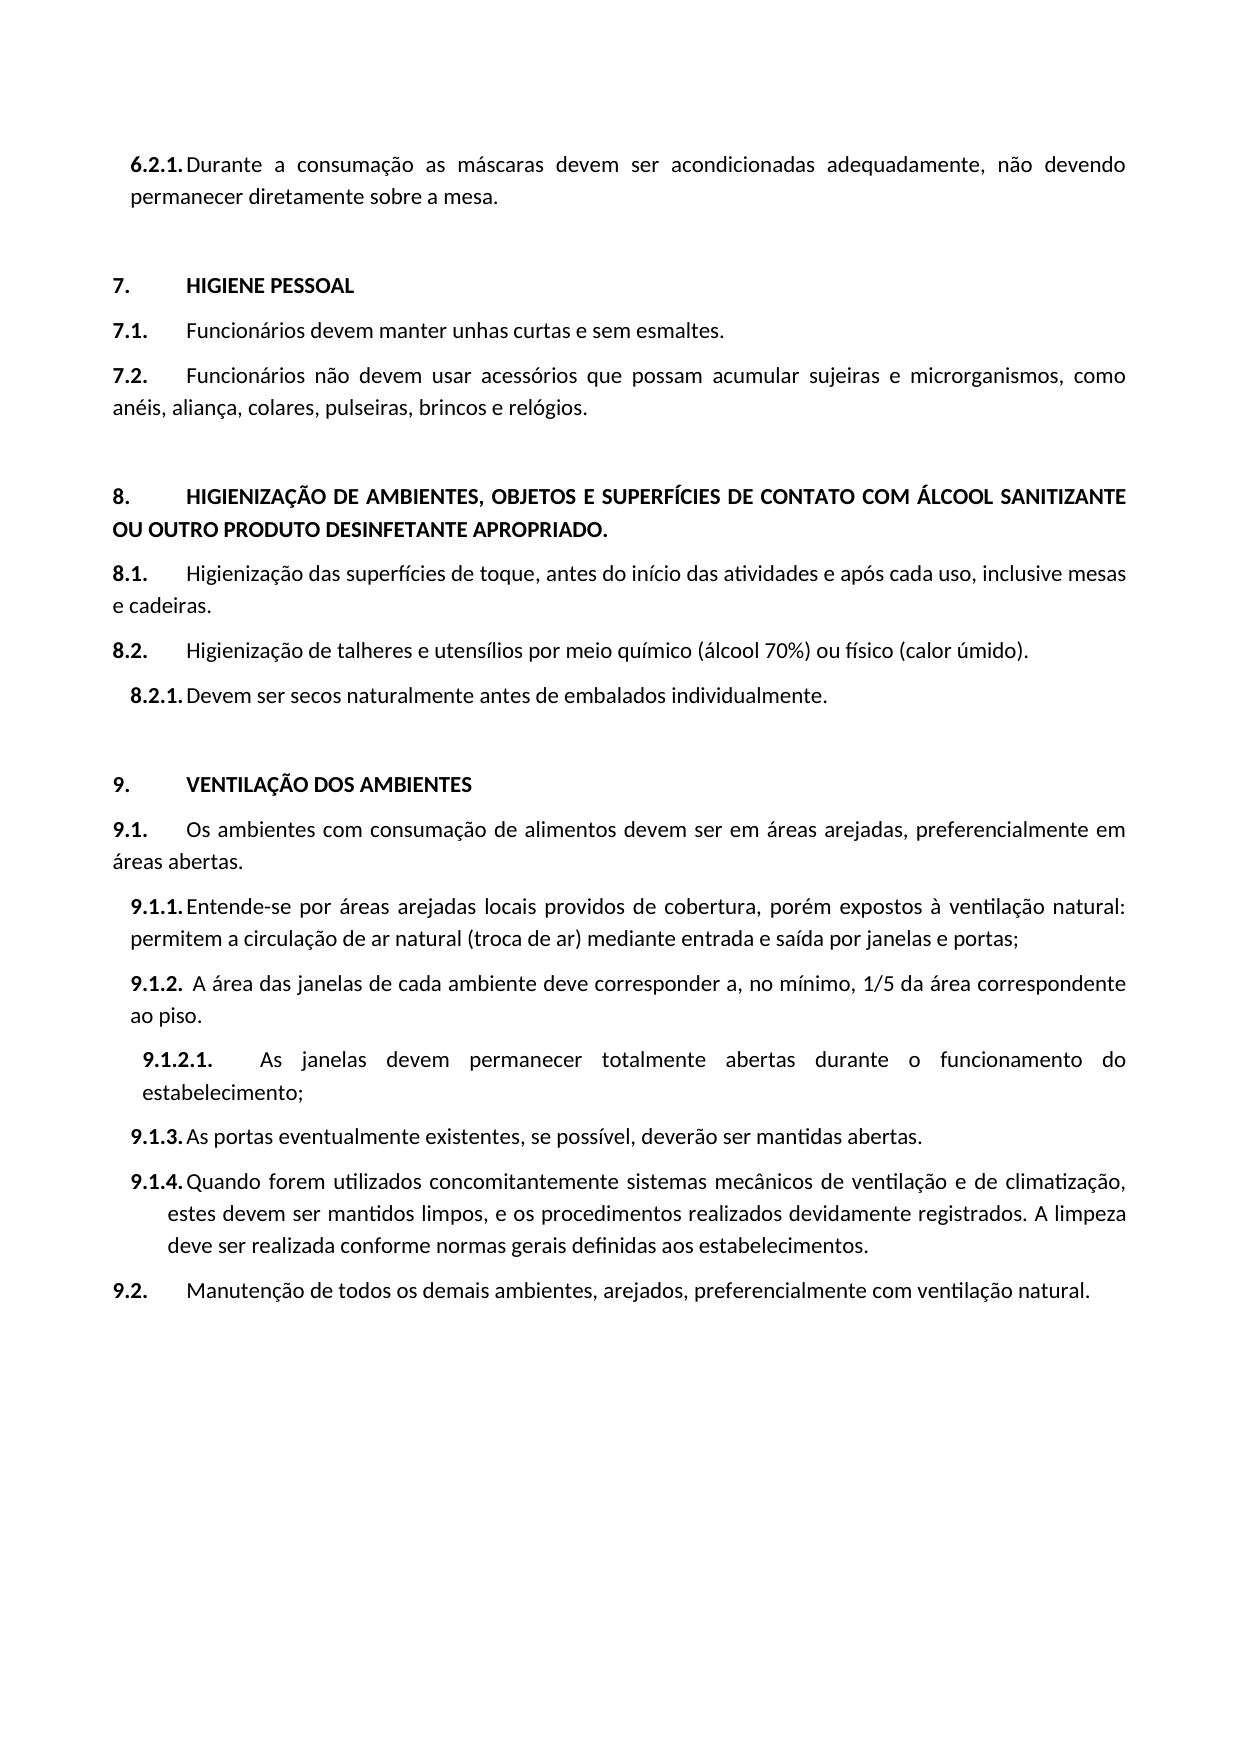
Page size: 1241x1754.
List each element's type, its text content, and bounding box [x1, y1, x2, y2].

list Manutenção de todos os demais ambientes, arejados, preferencialmente com ventilação natural. [112, 1276, 1128, 1304]
list Funcionários devem manter unhas curtas e sem esmaltes. [112, 316, 1128, 344]
list Entende-se por áreas arejadas locais providos de cobertura, porém expostos à ventilação natural: permitem a circulação de ar natural (troca de ar) mediante entrada e saída por janelas e portas; [130, 892, 1128, 952]
list VENTILAÇÃO DOS AMBIENTES [112, 770, 1128, 798]
list Higienização das superfícies de toque, antes do início das atividades e após cada uso, inclusive mesas e cadeiras. [112, 559, 1128, 619]
list Higienização de talheres e utensílios por meio químico (álcool 70%) ou físico (calor úmido). [112, 636, 1128, 664]
list A área das janelas de cada ambiente deve corresponder a, no mínimo, 1/5 da área correspondente ao piso. [130, 969, 1128, 1029]
list HIGIENE PESSOAL [112, 272, 1128, 299]
list HIGIENIZAÇÃO DE AMBIENTES, OBJETOS E SUPERFÍCIES DE CONTATO COM ÁLCOOL SANITIZANTE OU OUTRO PRODUTO DESINFETANTE APROPRIADO. [112, 482, 1128, 543]
list Os ambientes com consumação de alimentos devem ser em áreas arejadas, preferencialmente em áreas abertas. [112, 815, 1128, 875]
list Durante a consumação as máscaras devem ser acondicionadas adequadamente, não devendo permanecer diretamente sobre a mesa. [130, 150, 1128, 210]
list Quando forem utilizados concomitantemente sistemas mecânicos de ventilação e de climatização, estes devem ser mantidos limpos, e os procedimentos realizados devidamente registrados. A limpeza deve ser realizada conforme normas gerais definidas aos estabelecimentos. [130, 1167, 1128, 1259]
list Devem ser secos naturalmente antes de embalados individualmente. [130, 681, 1128, 709]
list As portas eventualmente existentes, se possível, deverão ser mantidas abertas. [130, 1122, 1128, 1151]
list As janelas devem permanecer totalmente abertas durante o funcionamento do estabelecimento; [142, 1046, 1128, 1106]
list Funcionários não devem usar acessórios que possam acumular sujeiras e microrganismos, como anéis, aliança, colares, pulseiras, brincos e relógios. [112, 361, 1128, 421]
